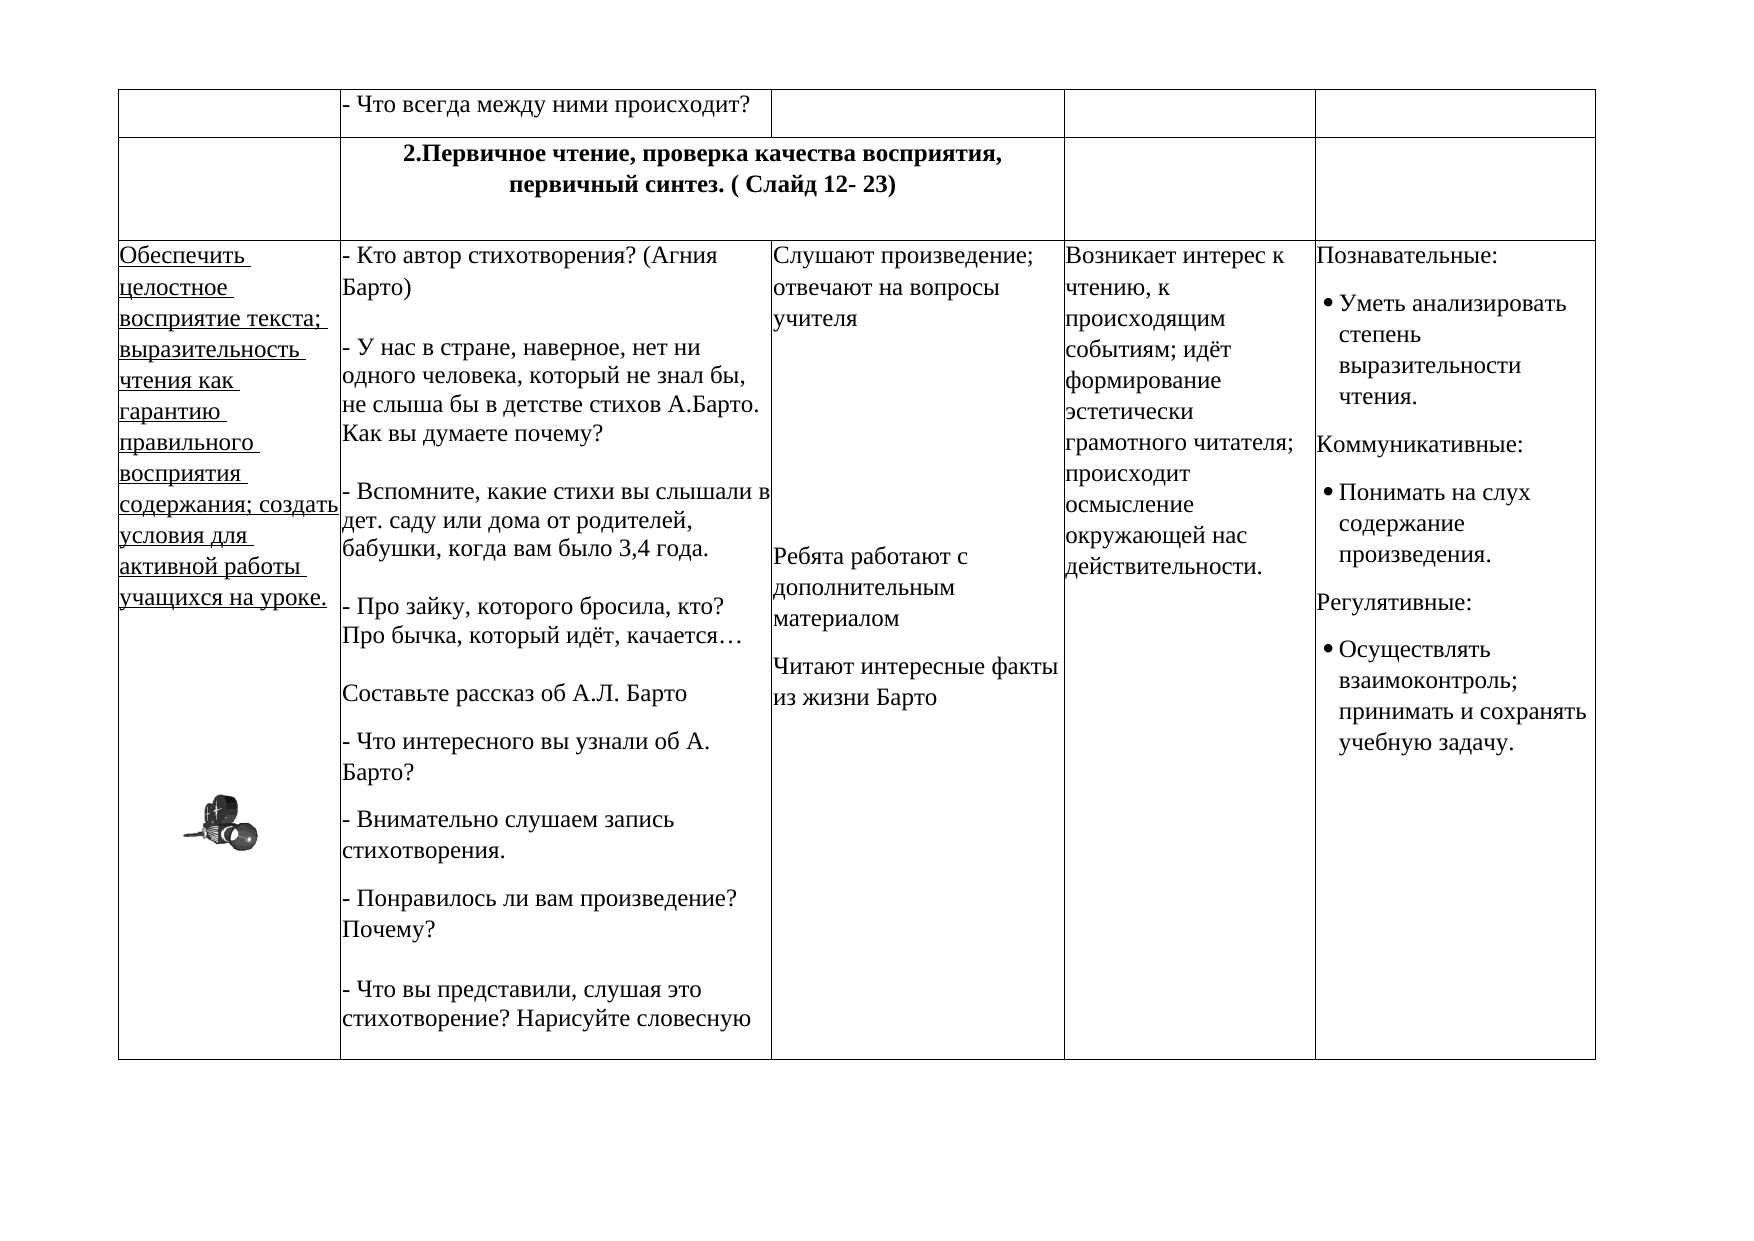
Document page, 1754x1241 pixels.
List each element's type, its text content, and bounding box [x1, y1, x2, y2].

table_cell [1065, 138, 1315, 239]
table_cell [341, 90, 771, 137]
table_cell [1065, 90, 1315, 137]
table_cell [1316, 241, 1595, 1059]
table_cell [1316, 90, 1595, 137]
table_cell [119, 138, 340, 239]
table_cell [772, 241, 1064, 1059]
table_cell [341, 241, 771, 1059]
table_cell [772, 90, 1064, 137]
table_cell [119, 90, 340, 137]
table_cell 2.Первичное чтение, проверка качества восприятия, первичный синтез. ( Слайд 12- 23) [341, 138, 1064, 239]
table_cell [1316, 138, 1595, 239]
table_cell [119, 241, 340, 1059]
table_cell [1065, 241, 1315, 1059]
picture [177, 792, 270, 854]
